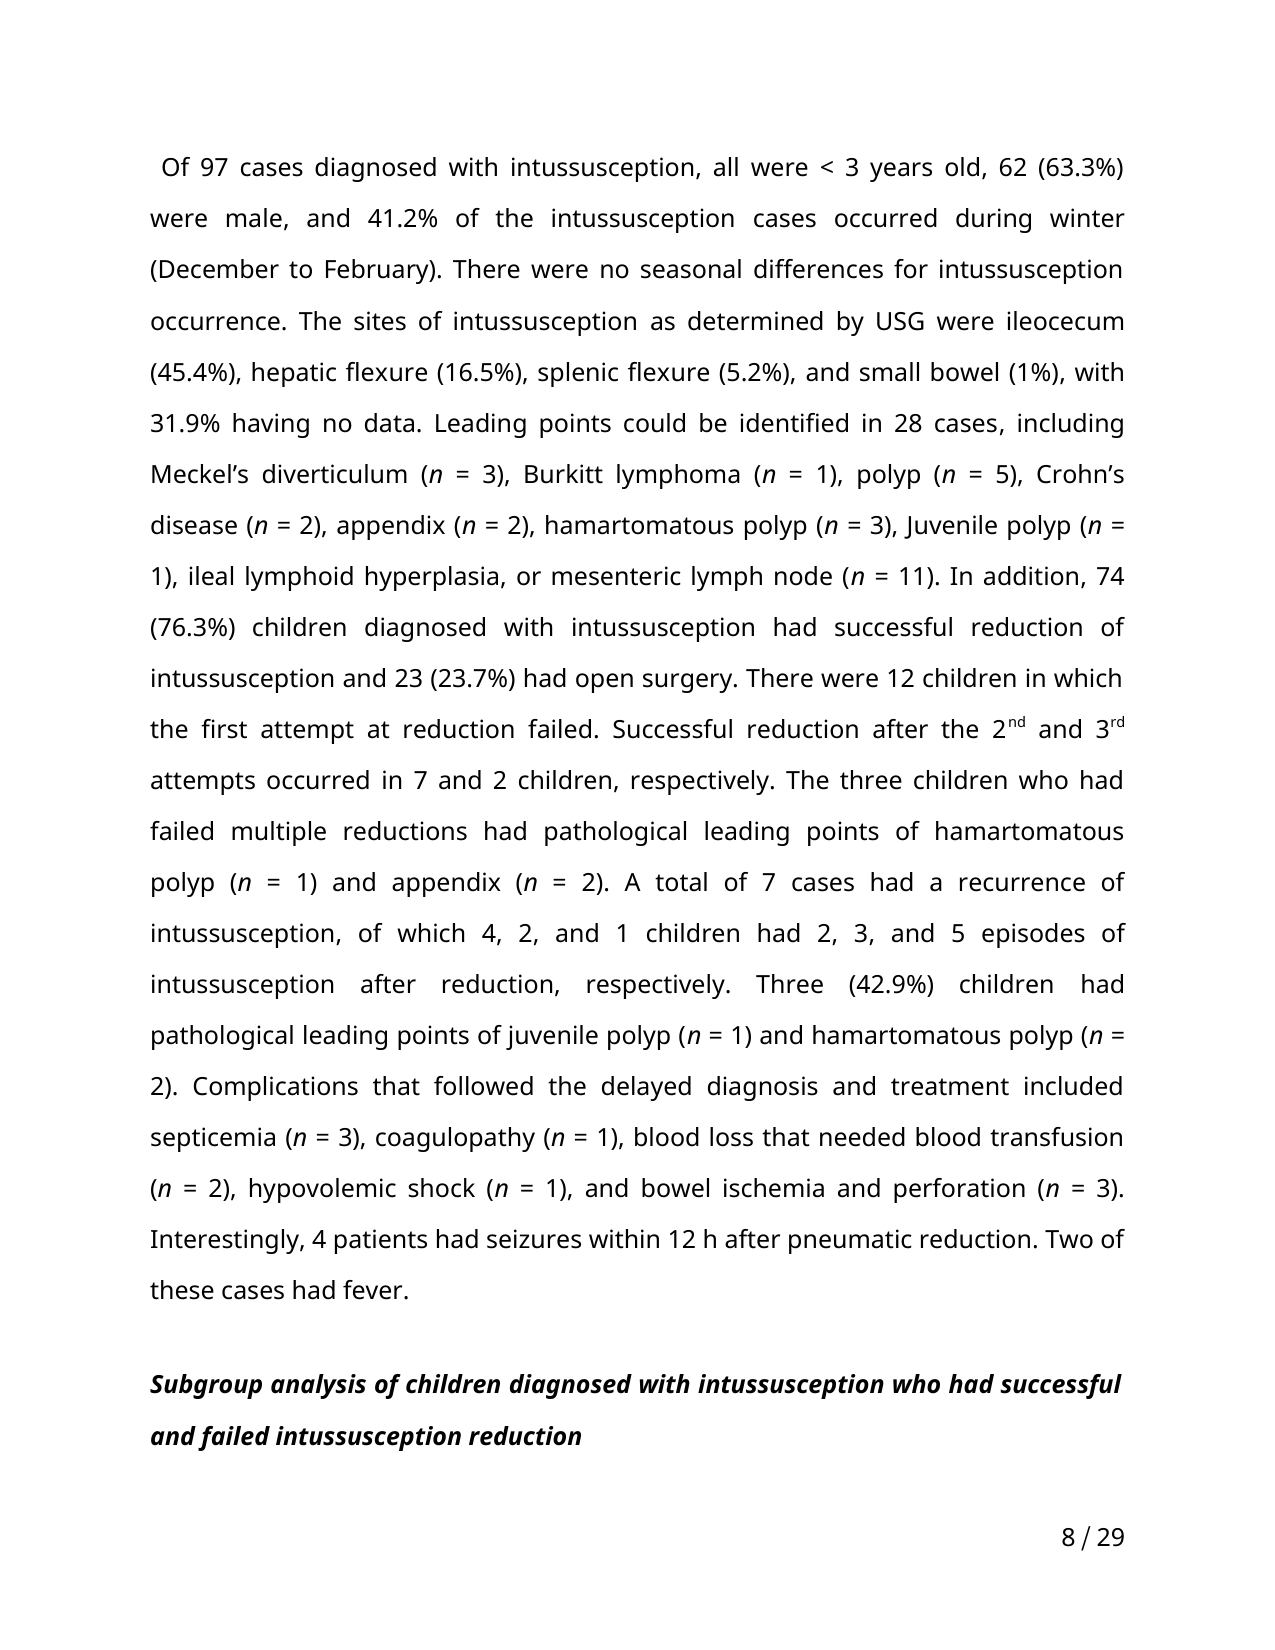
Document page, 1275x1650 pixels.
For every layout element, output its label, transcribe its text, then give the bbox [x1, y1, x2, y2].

text Of 97 cases diagnosed with intussusception, all were < 3 years old, 62 (63.3%) were male, and 41.2% of the intussusception cases occurred during winter (December to February). There were no seasonal differences for intussusception occurrence. The sites of intussusception as determined by USG were ileocecum (45.4%), hepatic flexure (16.5%), splenic flexure (5.2%), and small bowel (1%), with 31.9% having no data. Leading points could be identified in 28 cases, including Meckel’s diverticulum (n = 3), Burkitt lymphoma (n = 1), polyp (n = 5), Crohn’s disease (n = 2), appendix (n = 2), hamartomatous polyp (n = 3), Juvenile polyp (n = 1), ileal lymphoid hyperplasia, or mesenteric lymph node (n = 11). In addition, 74 (76.3%) children diagnosed with intussusception had successful reduction of intussusception and 23 (23.7%) had open surgery. There were 12 children in which the first attempt at reduction failed. Successful reduction after the 2nd and 3rd attempts occurred in 7 and 2 children, respectively. The three children who had failed multiple reductions had pathological leading points of hamartomatous polyp (n = 1) and appendix (n = 2). A total of 7 cases had a recurrence of intussusception, of which 4, 2, and 1 children had 2, 3, and 5 episodes of intussusception after reduction, respectively. Three (42.9%) children had pathological leading points of juvenile polyp (n = 1) and hamartomatous polyp (n = 2). Complications that followed the delayed diagnosis and treatment included septicemia (n = 3), coagulopathy (n = 1), blood loss that needed blood transfusion (n = 2), hypovolemic shock (n = 1), and bowel ischemia and perforation (n = 3). Interestingly, 4 patients had seizures within 12 h after pneumatic reduction. Two of these cases had fever. [150, 150, 1125, 1307]
text Subgroup analysis of children diagnosed with intussusception who had successful and failed intussusception reduction [150, 1367, 1125, 1452]
